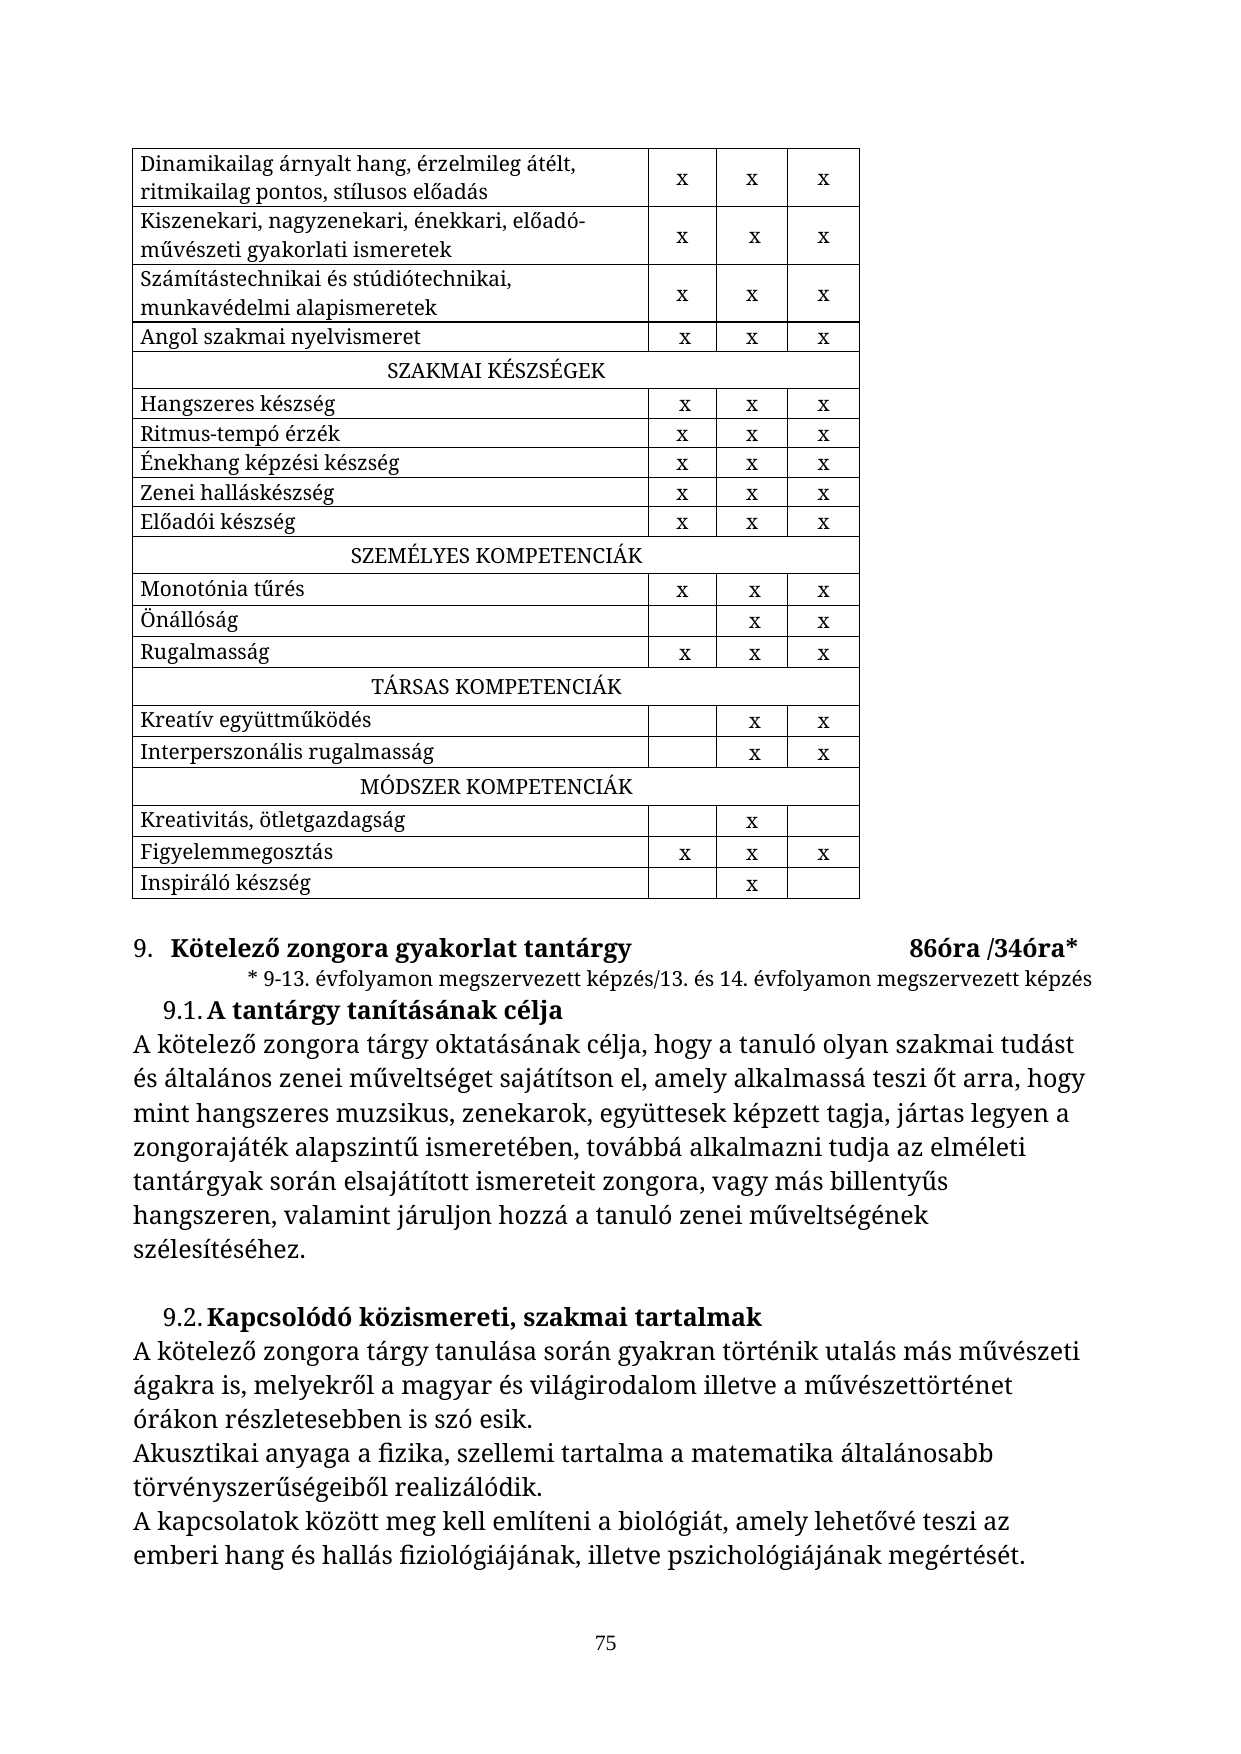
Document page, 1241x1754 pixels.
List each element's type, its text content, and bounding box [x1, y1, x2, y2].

text Akusztikai anyaga a fizika, szellemi tartalma a matematika általánosabb törvényszerűségeiből realizálódik. [133, 1436, 1093, 1504]
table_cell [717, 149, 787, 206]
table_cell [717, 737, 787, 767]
text A kötelező zongora tárgy tanulása során gyakran történik utalás más művészeti ágakra is, melyekről a magyar és világirodalom illetve a művészettörténet órákon részletesebben is szó esik. [133, 1334, 1093, 1436]
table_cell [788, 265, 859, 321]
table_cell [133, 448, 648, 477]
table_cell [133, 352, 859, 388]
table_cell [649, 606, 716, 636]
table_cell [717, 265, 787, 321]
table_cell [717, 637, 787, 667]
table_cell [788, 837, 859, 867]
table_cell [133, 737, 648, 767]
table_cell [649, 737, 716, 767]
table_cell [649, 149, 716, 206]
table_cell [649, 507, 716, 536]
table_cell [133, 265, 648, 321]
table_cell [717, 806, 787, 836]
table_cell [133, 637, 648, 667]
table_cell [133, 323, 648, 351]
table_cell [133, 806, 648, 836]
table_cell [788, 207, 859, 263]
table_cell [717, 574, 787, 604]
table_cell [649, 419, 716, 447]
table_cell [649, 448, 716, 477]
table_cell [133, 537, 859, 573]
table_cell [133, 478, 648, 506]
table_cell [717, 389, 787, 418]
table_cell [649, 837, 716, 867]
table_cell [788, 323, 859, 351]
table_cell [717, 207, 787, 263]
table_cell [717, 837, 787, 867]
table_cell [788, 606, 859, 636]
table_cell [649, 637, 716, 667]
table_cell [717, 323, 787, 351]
text * 9-13. évfolyamon megszervezett képzés/13. és 14. évfolyamon megszervezett képzés [133, 964, 1093, 993]
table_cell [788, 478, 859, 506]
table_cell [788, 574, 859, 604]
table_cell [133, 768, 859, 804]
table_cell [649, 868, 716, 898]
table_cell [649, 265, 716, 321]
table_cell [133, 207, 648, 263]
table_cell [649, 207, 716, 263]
text A kötelező zongora tárgy oktatásának célja, hogy a tanuló olyan szakmai tudást és általános zenei műveltséget sajátítson el, amely alkalmassá teszi őt arra, hogy mint hangszeres muzsikus, zenekarok, együttesek képzett tagja, jártas legyen a zongorajáték alapszintű ismeretében, továbbá alkalmazni tudja az elméleti tantárgyak során elsajátított ismereteit zongora, vagy más billentyűs hangszeren, valamint járuljon hozzá a tanuló zenei műveltségének szélesítéséhez. [133, 1027, 1093, 1266]
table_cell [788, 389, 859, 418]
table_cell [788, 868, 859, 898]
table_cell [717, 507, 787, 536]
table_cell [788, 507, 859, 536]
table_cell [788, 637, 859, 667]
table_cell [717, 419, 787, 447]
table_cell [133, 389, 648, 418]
list Kapcsolódó közismereti, szakmai tartalmak [162, 1299, 1093, 1334]
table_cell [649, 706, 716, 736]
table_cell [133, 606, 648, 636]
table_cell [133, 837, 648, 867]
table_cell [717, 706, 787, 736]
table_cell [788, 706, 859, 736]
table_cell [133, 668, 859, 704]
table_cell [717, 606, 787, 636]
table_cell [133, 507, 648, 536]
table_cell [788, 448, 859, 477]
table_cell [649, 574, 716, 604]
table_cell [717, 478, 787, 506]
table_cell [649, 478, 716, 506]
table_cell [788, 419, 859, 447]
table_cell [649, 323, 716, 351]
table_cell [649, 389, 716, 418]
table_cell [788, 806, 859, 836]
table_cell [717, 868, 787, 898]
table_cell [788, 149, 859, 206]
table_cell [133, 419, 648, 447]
text A kapcsolatok között meg kell említeni a biológiát, amely lehetővé teszi az emberi hang és hallás fiziológiájának, illetve pszichológiájának megértését. [133, 1504, 1093, 1572]
list A tantárgy tanításának célja [162, 993, 1093, 1027]
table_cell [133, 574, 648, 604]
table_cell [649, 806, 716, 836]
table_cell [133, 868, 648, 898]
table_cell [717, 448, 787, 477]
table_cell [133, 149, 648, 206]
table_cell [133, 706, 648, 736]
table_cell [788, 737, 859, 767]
list Kötelező zongora gyakorlat tantárgy 86óra /34óra* [133, 931, 1093, 964]
